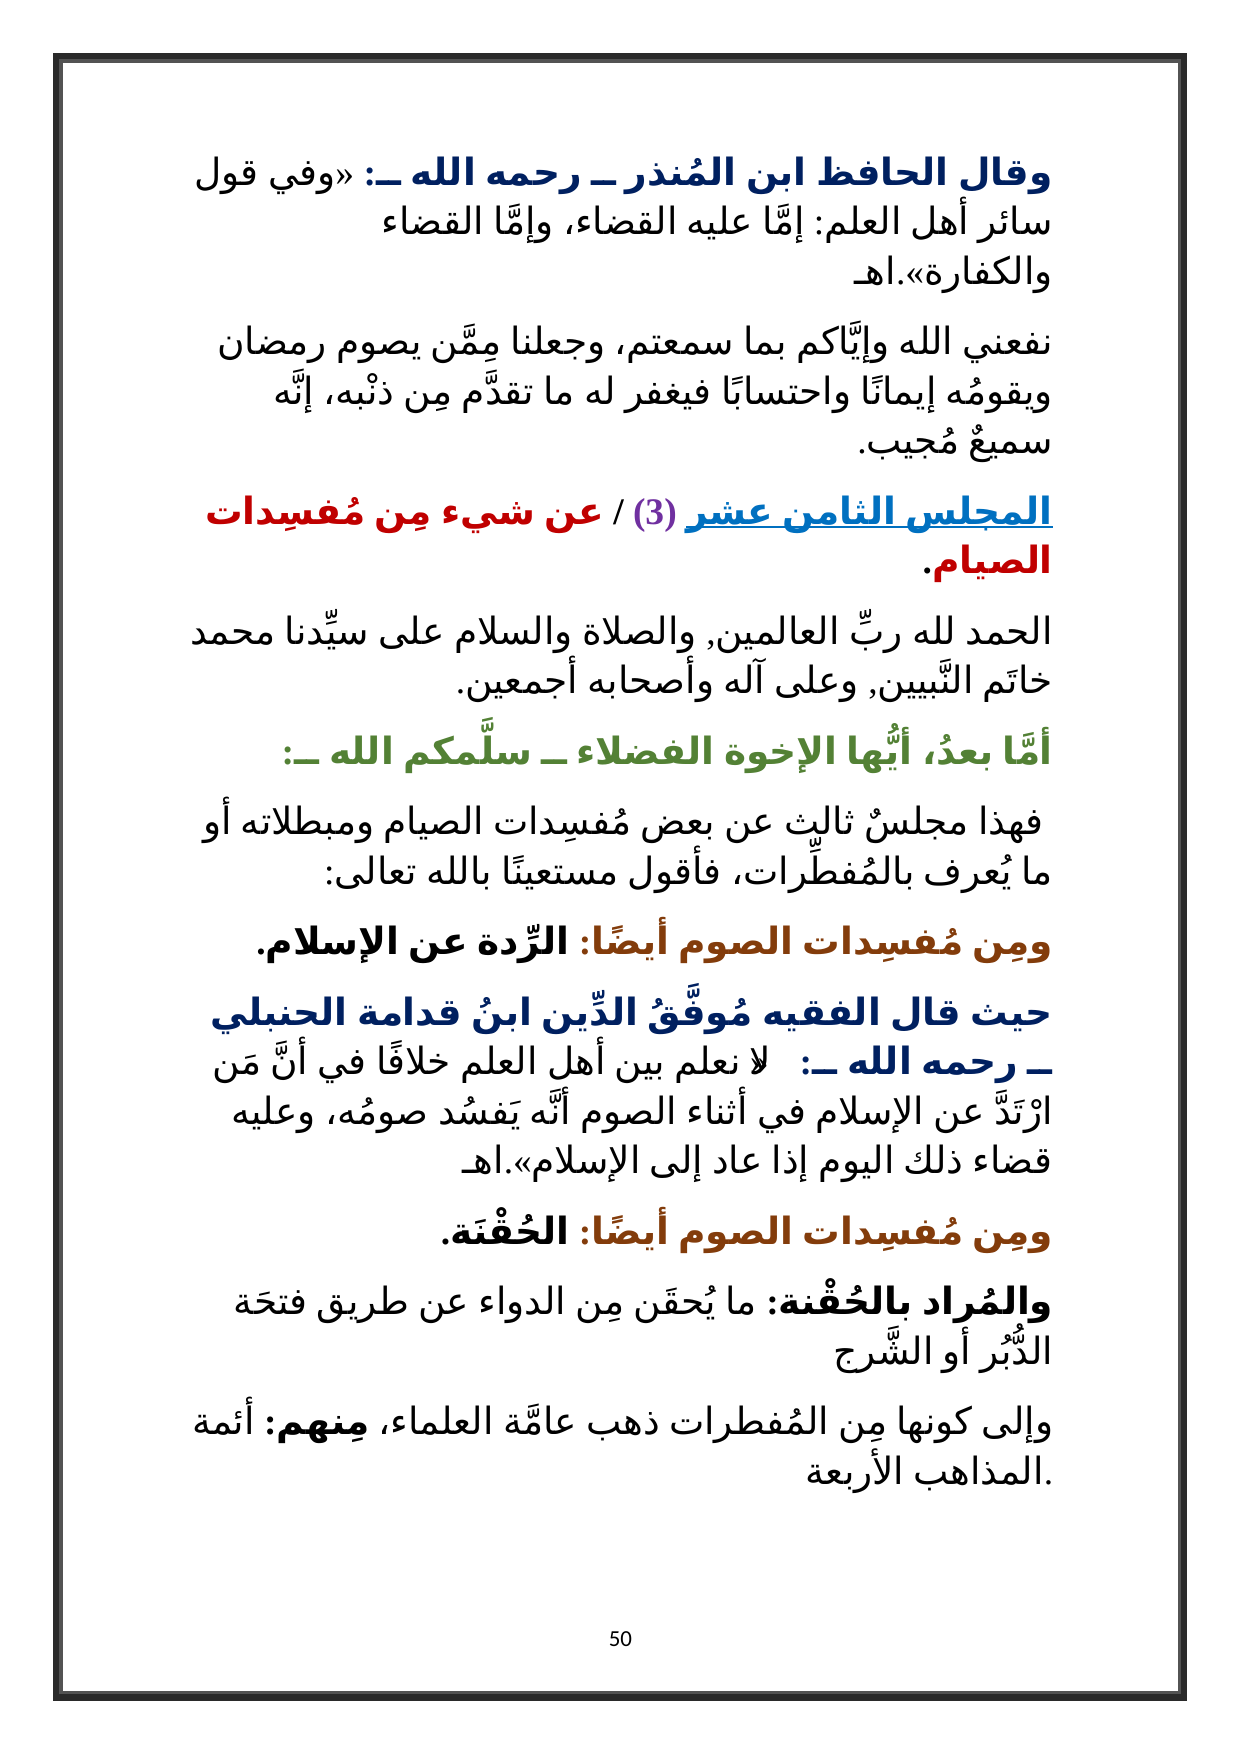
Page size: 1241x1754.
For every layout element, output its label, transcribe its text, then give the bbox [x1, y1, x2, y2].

text ومِن مُفسِدات الصوم أيضًا: الرِّدة عن الإسلام. [187, 919, 1053, 963]
text الحمد لله ربِّ العالمين, والصلاة والسلام على سيِّدنا محمد خاتَم النَّبيين, وعلى آله وأصحابه أجمعين. [187, 609, 1053, 702]
text حيث قال الفقيه مُوفَّقُ الدِّين ابنُ قدامة الحنبلي ــ رحمه الله ــ: «لا نعلم بين أهل العلم خلافًا في أنَّ مَن ارْتَدَّ عن الإسلام في أثناء الصوم أنَّه يَفسُد صومُه، وعليه قضاء ذلك اليوم إذا عاد إلى الإسلام».اهـ [187, 990, 1053, 1182]
text وقال الحافظ ابن المُنذر ــ رحمه الله ــ: «وفي قول سائر أهل العلم: إمَّا عليه القضاء، وإمَّا القضاء والكفارة».اهـ [187, 150, 1053, 292]
text أمَّا بعدُ، أيُّها الإخوة الفضلاء ــ سلَّمكم الله ــ: [187, 729, 1053, 772]
text نفعني الله وإيَّاكم بما سمعتم، وجعلنا مِمَّن يصوم رمضان ويقومُه إيمانًا واحتسابًا فيغفر له ما تقدَّم مِن ذنْبه، إنَّه سميعٌ مُجيب. [187, 319, 1053, 462]
text وإلى كونها مِن المُفطرات ذهب عامَّة العلماء، مِنهم: أئمة المذاهب الأربعة. [187, 1399, 1053, 1492]
text المجلس الثامن عشر (3) / عن شيء مِن مُفسِدات الصيام. [187, 489, 1053, 582]
text ومِن مُفسِدات الصوم أيضًا: الحُقْنَة. [187, 1209, 1053, 1252]
text والمُراد بالحُقْنة: ما يُحقَن مِن الدواء عن طريق فتحَة الدُّبُر أو الشَّرج [187, 1279, 1053, 1372]
text فهذا مجلسٌ ثالث عن بعض مُفسِدات الصيام ومبطلاته أو ما يُعرف بالمُفطِّرات، فأقول مستعينًا بالله تعالى: [187, 799, 1053, 892]
